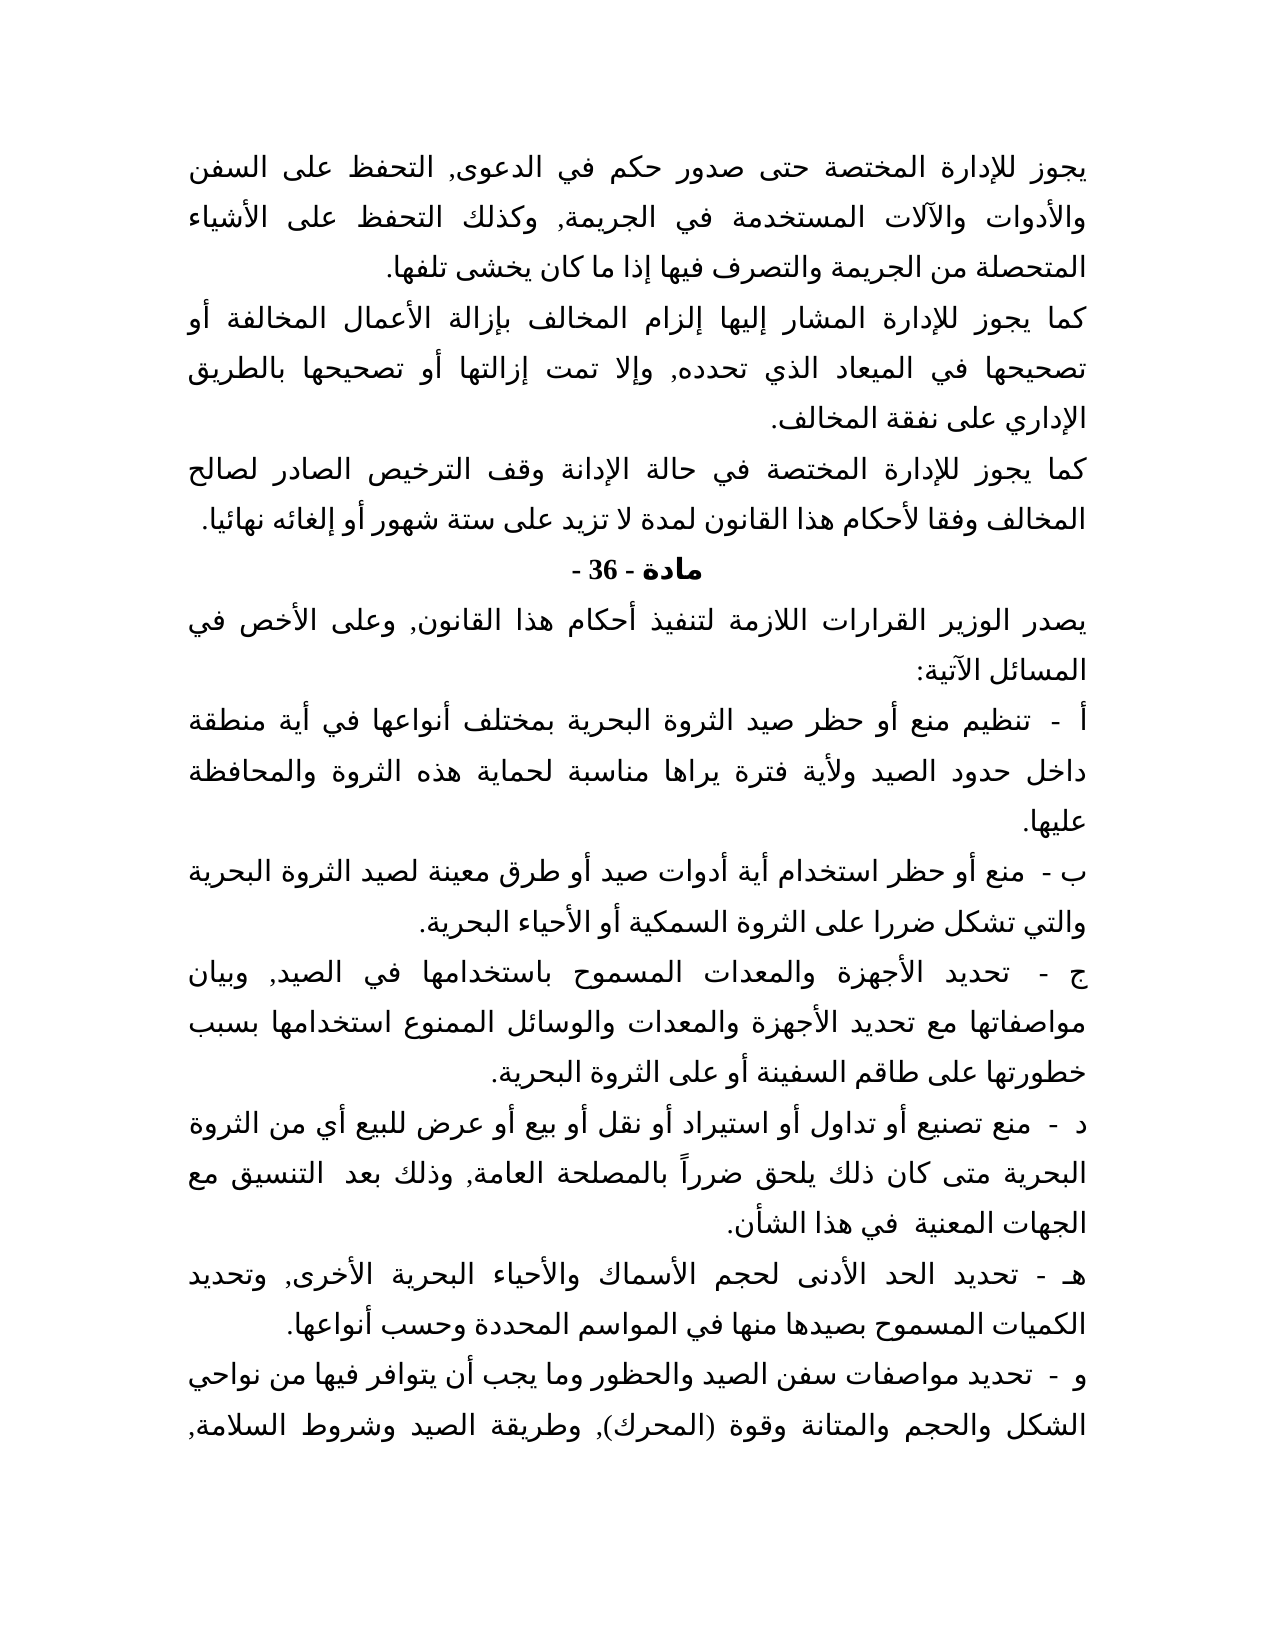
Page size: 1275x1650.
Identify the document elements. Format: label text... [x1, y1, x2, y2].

text يجوز للإدارة المختصة حتى صدور حكم في الدعوى, التحفظ على السفن والأدوات والآلات المستخدمة في الجريمة, وكذلك التحفظ على الأشياء المتحصلة من الجريمة والتصرف فيها إذا ما كان يخشى تلفها. [187, 150, 1087, 284]
text ب - منع أو حظر استخدام أية أدوات صيد أو طرق معينة لصيد الثروة البحرية والتي تشكل ضررا على الثروة السمكية أو الأحياء البحرية. [187, 854, 1087, 938]
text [187, 1357, 1087, 1441]
text د - منع تصنيع أو تداول أو استيراد أو نقل أو بيع أو عرض للبيع أي من الثروة البحرية متى كان ذلك يلحق ضرراً بالمصلحة العامة, وذلك بعد التنسيق مع الجهات المعنية في هذا الشأن. [187, 1106, 1087, 1240]
text يصدر الوزير القرارات اللازمة لتنفيذ أحكام هذا القانون, وعلى الأخص في المسائل الآتية: [187, 603, 1087, 687]
text هـ - تحديد الحد الأدنى لحجم الأسماك والأحياء البحرية الأخرى, وتحديد الكميات المسموح بصيدها منها في المواسم المحددة وحسب أنواعها. [187, 1257, 1087, 1341]
text ج - تحديد الأجهزة والمعدات المسموح باستخدامها في الصيد, وبيان مواصفاتها مع تحديد الأجهزة والمعدات والوسائل الممنوع استخدامها بسبب خطورتها على طاقم السفينة أو على الثروة البحرية. [187, 955, 1087, 1089]
text كما يجوز للإدارة المشار إليها إلزام المخالف بإزالة الأعمال المخالفة أو تصحيحها في الميعاد الذي تحدده, وإلا تمت إزالتها أو تصحيحها بالطريق الإداري على نفقة المخالف. [187, 301, 1087, 435]
text مادة - 36 - [187, 552, 1087, 586]
text كما يجوز للإدارة المختصة في حالة الإدانة وقف الترخيص الصادر لصالح المخالف وفقا لأحكام هذا القانون لمدة لا تزيد على ستة شهور أو إلغائه نهائيا. [187, 452, 1087, 536]
text أ - تنظيم منع أو حظر صيد الثروة البحرية بمختلف أنواعها في أية منطقة داخل حدود الصيد ولأية فترة يراها مناسبة لحماية هذه الثروة والمحافظة عليها. [187, 703, 1087, 838]
